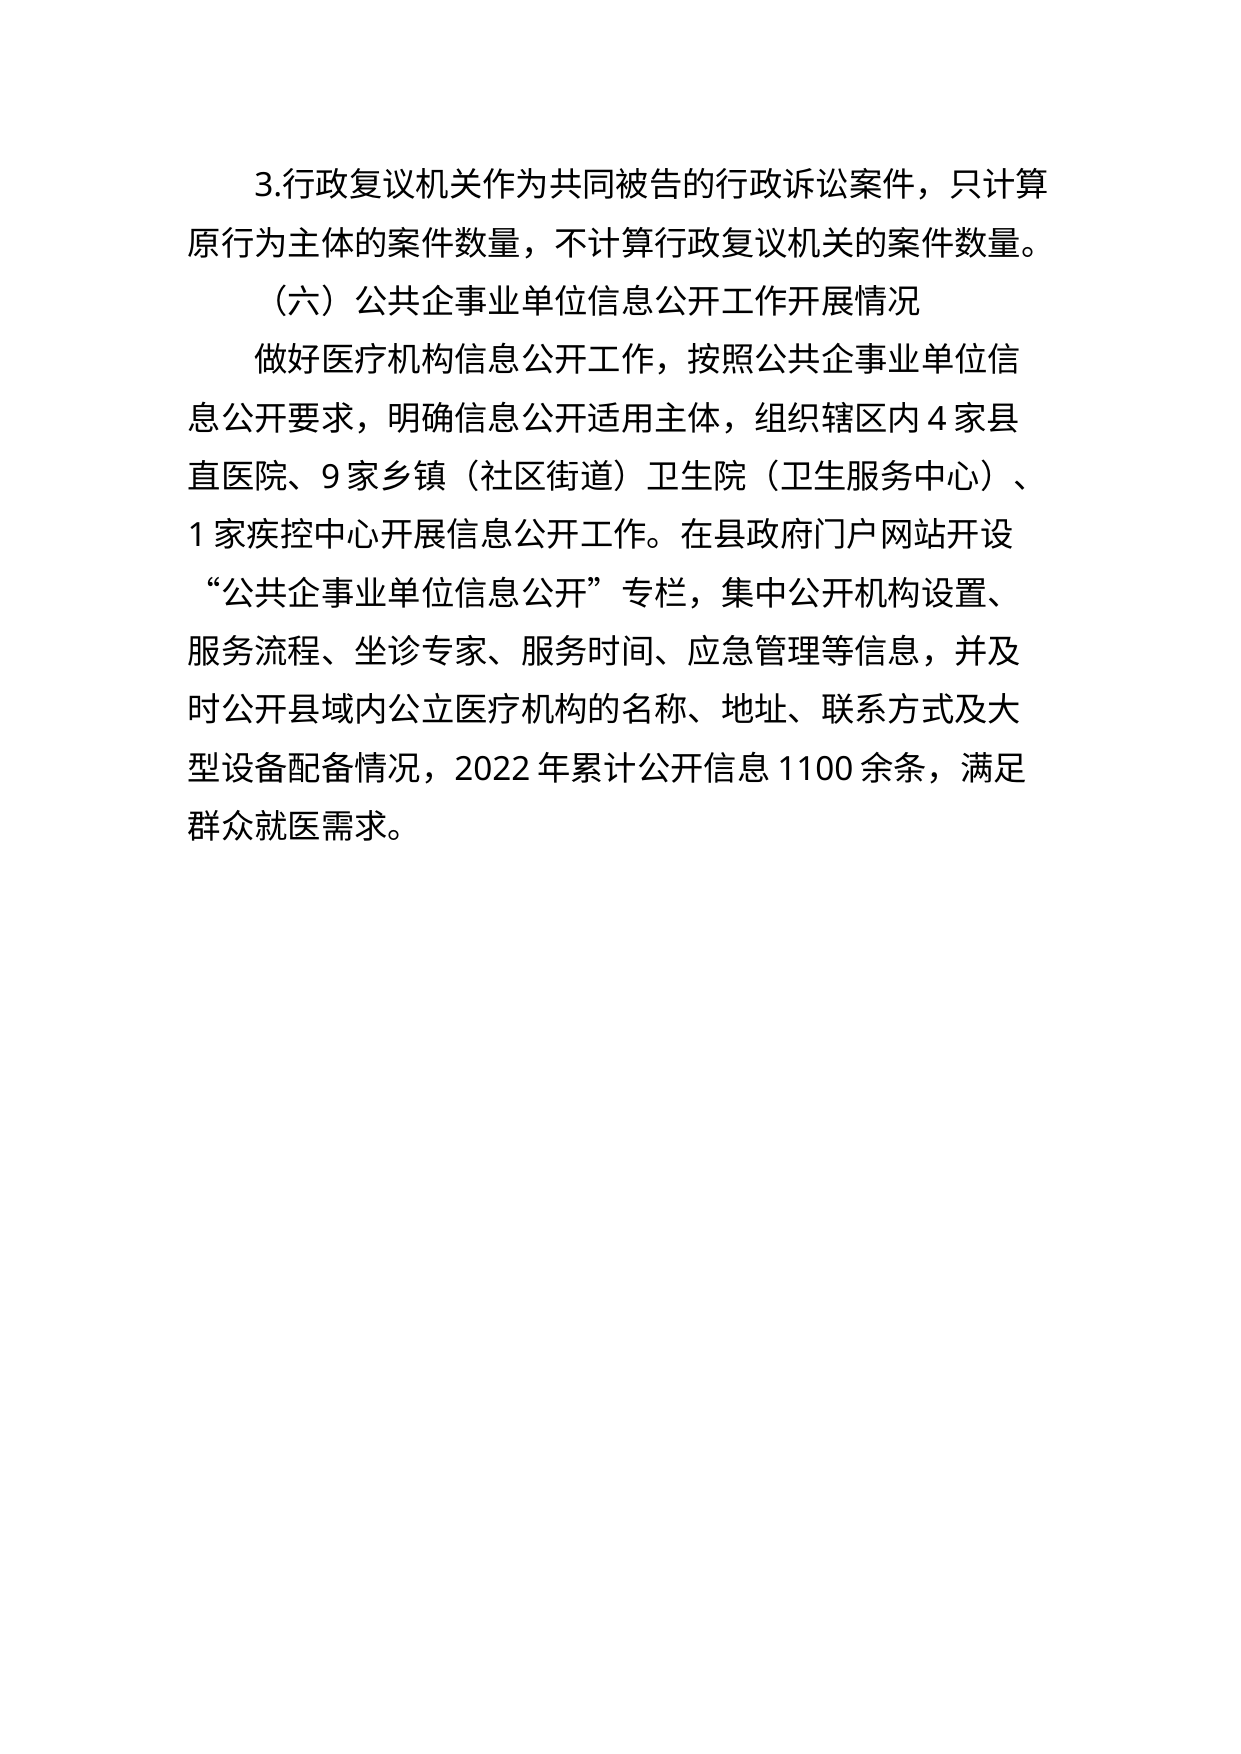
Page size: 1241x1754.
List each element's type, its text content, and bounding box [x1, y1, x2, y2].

text 3.行政复议机关作为共同被告的行政诉讼案件，只计算原行为主体的案件数量，不计算行政复议机关的案件数量。 [187, 150, 1053, 267]
text （六）公共企事业单位信息公开工作开展情况 [187, 267, 1053, 325]
text 做好医疗机构信息公开工作，按照公共企事业单位信息公开要求，明确信息公开适用主体，组织辖区内4家县直医院、9家乡镇（社区街道）卫生院（卫生服务中心）、1家疾控中心开展信息公开工作。在县政府门户网站开设“公共企事业单位信息公开”专栏，集中公开机构设置、服务流程、坐诊专家、服务时间、应急管理等信息，并及时公开县域内公立医疗机构的名称、地址、联系方式及大型设备配备情况，2022年累计公开信息1100余条，满足群众就医需求。 [187, 325, 1053, 850]
